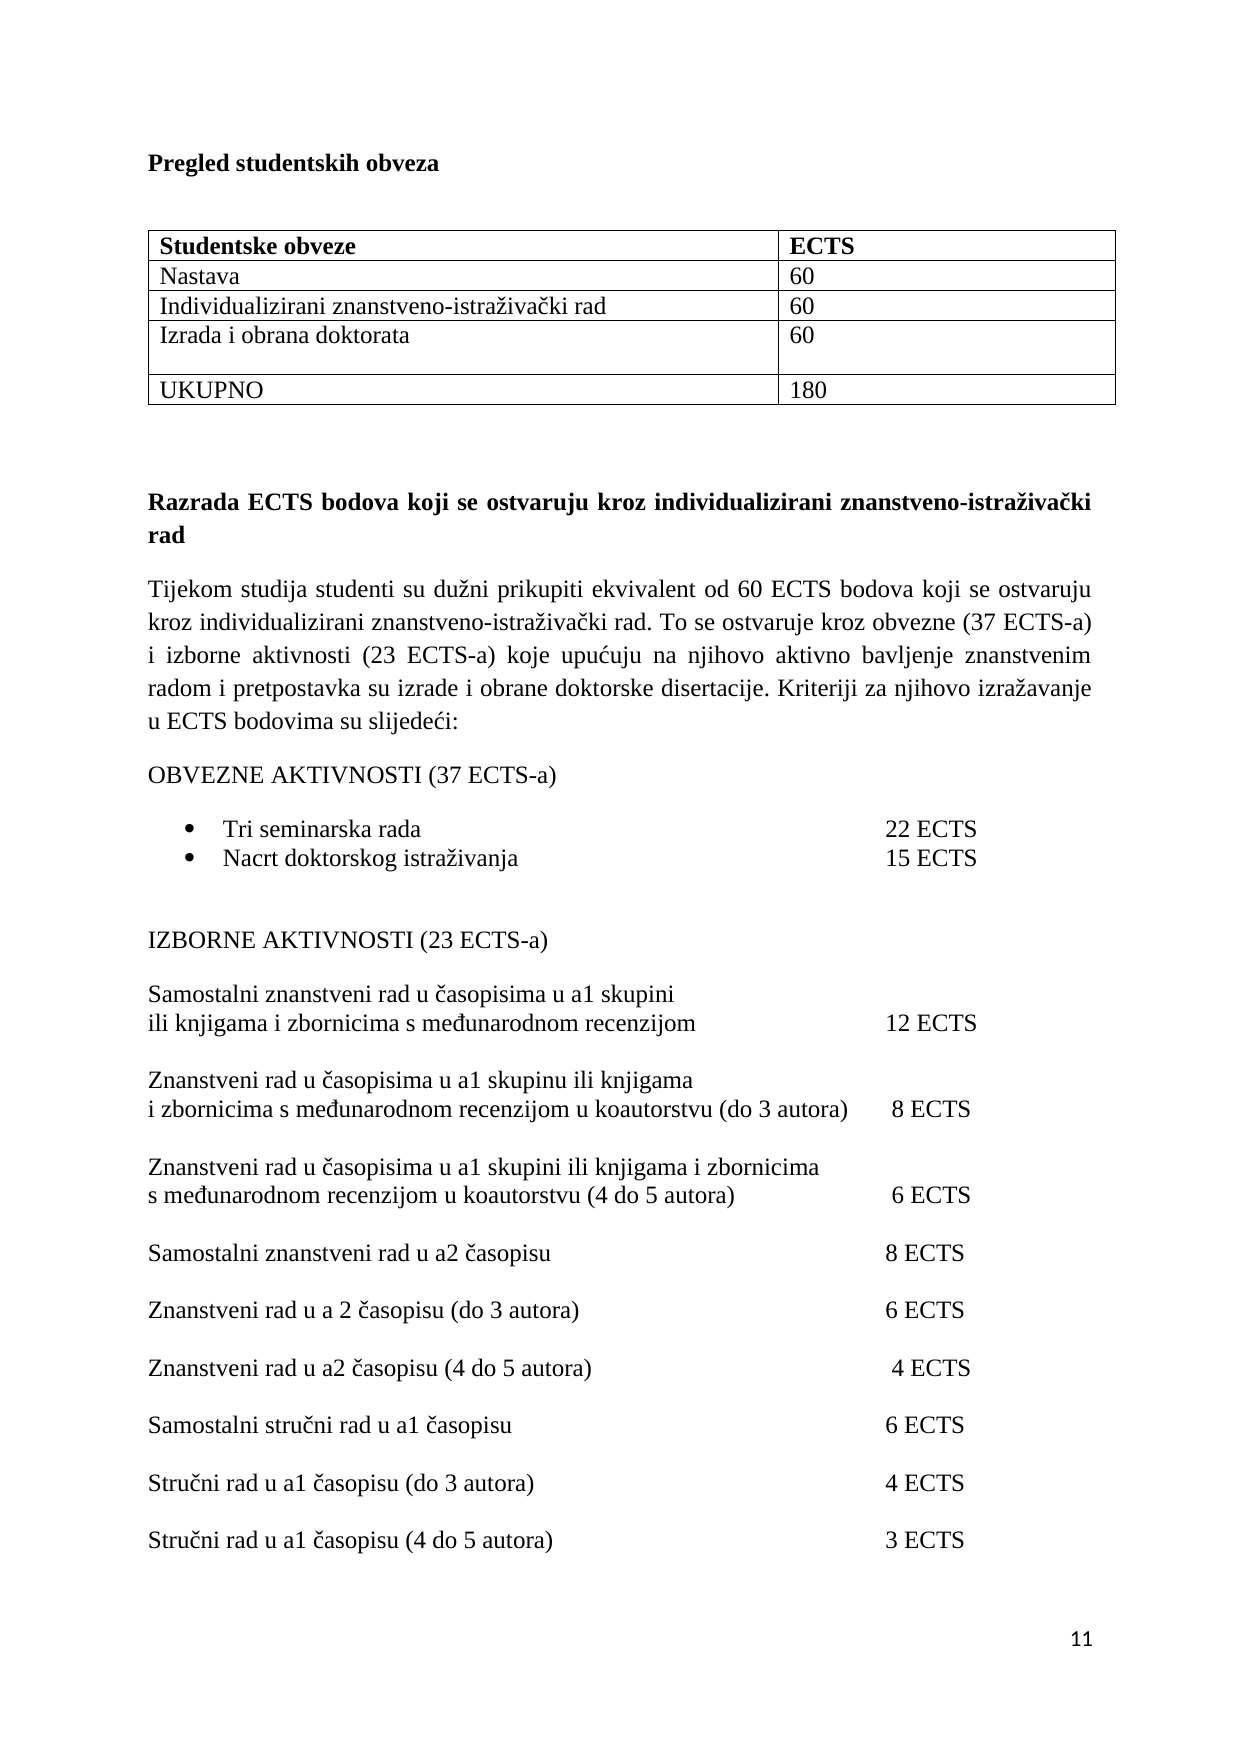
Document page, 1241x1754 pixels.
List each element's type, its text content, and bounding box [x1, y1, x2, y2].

text Samostalni stručni rad u a1 časopisu 6 ECTS [148, 1411, 1093, 1439]
text Znanstveni rad u časopisima u a1 skupini ili knjigama i zbornicima [148, 1152, 1093, 1181]
text Samostalni znanstveni rad u a2 časopisu 8 ECTS [148, 1238, 1093, 1267]
text s međunarodnom recenzijom u koautorstvu (4 do 5 autora) 6 ECTS [148, 1181, 1093, 1209]
text Samostalni znanstveni rad u časopisima u a1 skupini [148, 979, 1093, 1008]
table_header Studentske obveze [149, 231, 778, 260]
list Tri seminarska rada 22 ECTS [185, 814, 1093, 843]
text Znanstveni rad u a2 časopisu (4 do 5 autora) 4 ECTS [148, 1353, 1093, 1382]
table_cell UKUPNO [149, 375, 778, 404]
table_cell Nastava [149, 261, 778, 290]
table_cell Izrada i obrana doktorata [149, 321, 778, 374]
table_header ECTS [779, 231, 1115, 260]
table_cell Individualizirani znanstveno-istraživački rad [149, 291, 778, 319]
text Znanstveni rad u časopisima u a1 skupinu ili knjigama [148, 1066, 1093, 1094]
text IZBORNE AKTIVNOSTI (23 ECTS-a) [148, 926, 1093, 954]
text i zbornicima s međunarodnom recenzijom u koautorstvu (do 3 autora) 8 ECTS [148, 1094, 1093, 1123]
text Stručni rad u a1 časopisu (do 3 autora) 4 ECTS [148, 1468, 1093, 1497]
table_cell 60 [779, 321, 1115, 374]
subtitle Pregled studentskih obveza [148, 148, 1093, 176]
table_cell 180 [779, 375, 1115, 404]
text Znanstveni rad u a 2 časopisu (do 3 autora) 6 ECTS [148, 1296, 1093, 1324]
list Nacrt doktorskog istraživanja 15 ECTS [185, 843, 1093, 872]
text Razrada ECTS bodova koji se ostvaruju kroz individualizirani znanstveno-istraživački rad [148, 487, 1093, 549]
text Stručni rad u a1 časopisu (4 do 5 autora) 3 ECTS [148, 1526, 1093, 1554]
text Tijekom studija studenti su dužni prikupiti ekvivalent od 60 ECTS bodova koji se ostvaruju kroz individualizirani znanstveno-istraživački rad. To se ostvaruje kroz obvezne (37 ECTS-a) i izborne aktivnosti (23 ECTS-a) koje upućuju na njihovo aktivno bavljenje znanstvenim radom i pretpostavka su izrade i obrane doktorske disertacije. Kriteriji za njihovo izražavanje u ECTS bodovima su slijedeći: [148, 574, 1093, 735]
text OBVEZNE AKTIVNOSTI (37 ECTS-a) [148, 760, 1093, 789]
table_cell 60 [779, 261, 1115, 290]
text ili knjigama i zbornicima s međunarodnom recenzijom 12 ECTS [148, 1008, 1093, 1037]
table_cell 60 [779, 291, 1115, 319]
